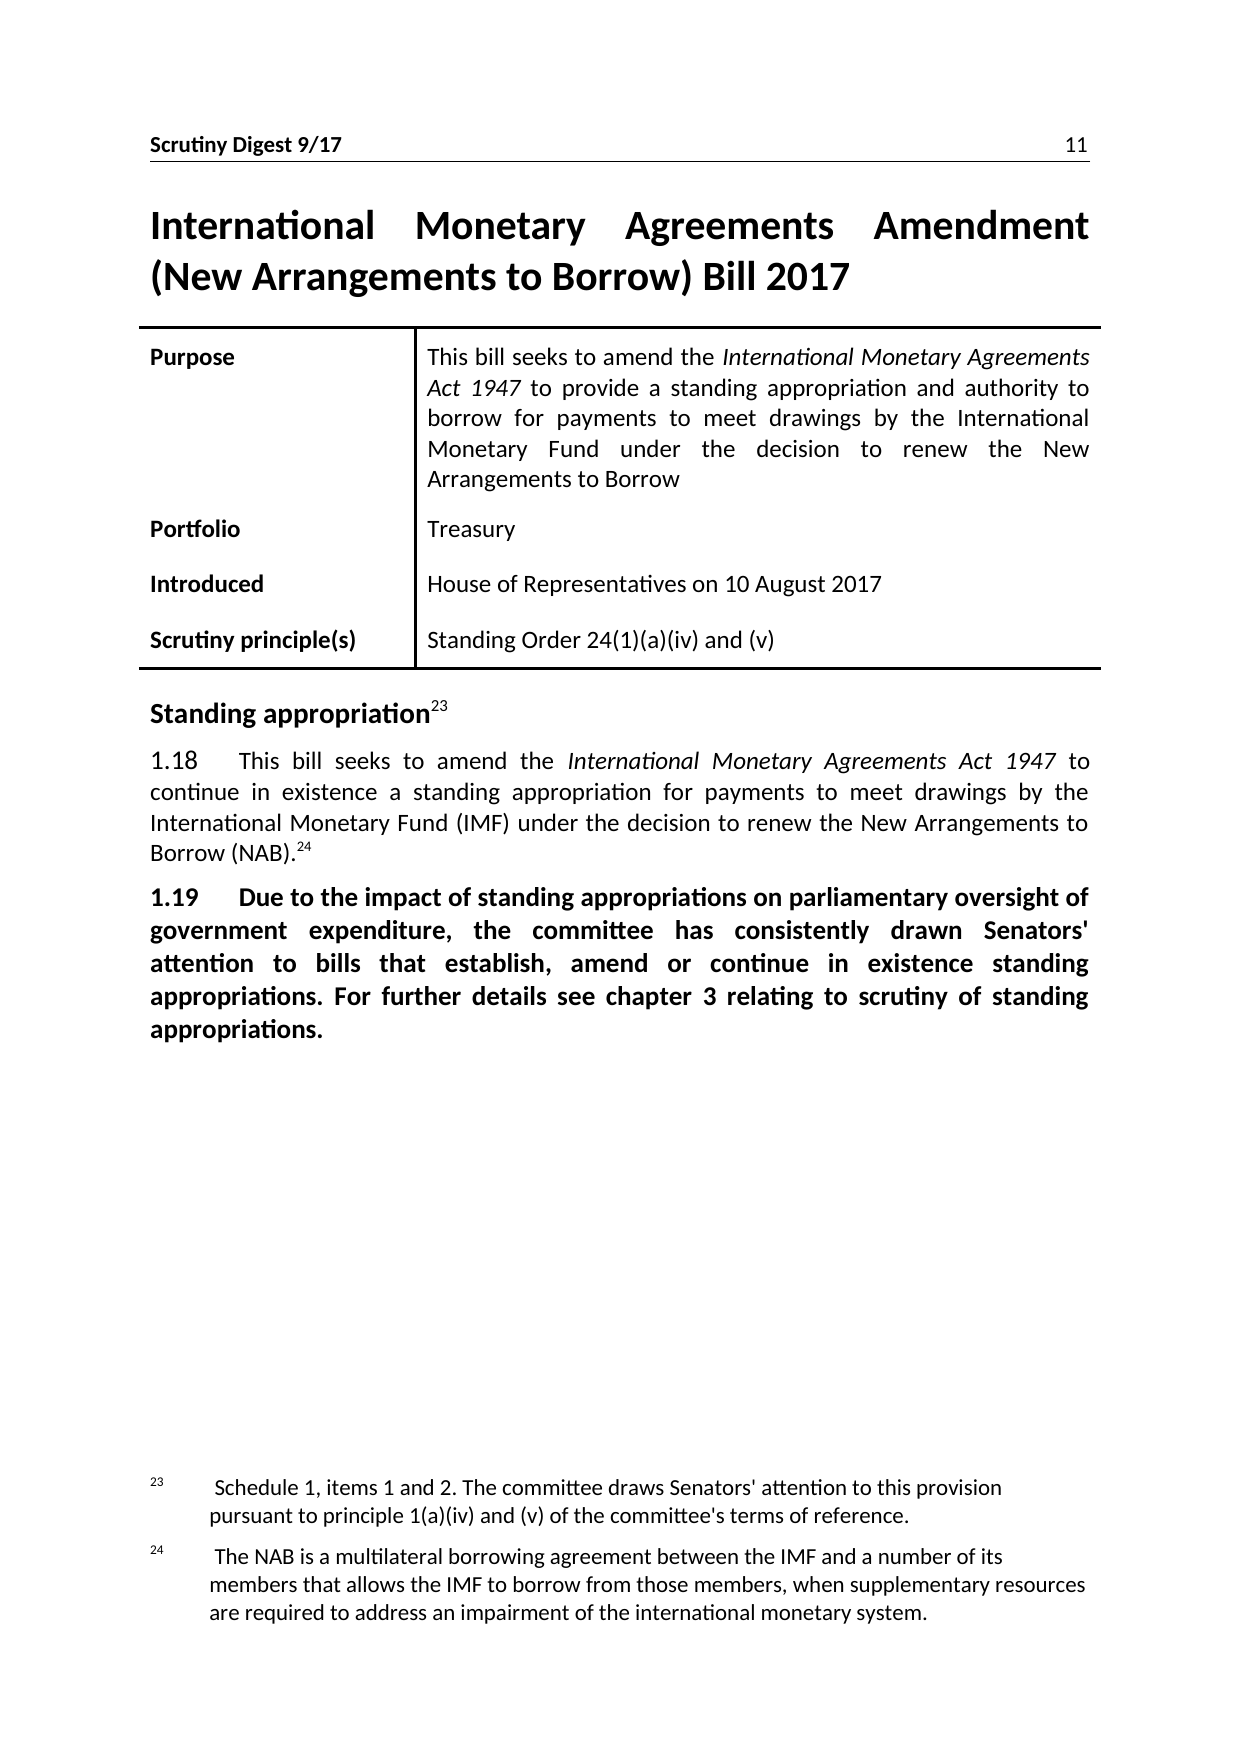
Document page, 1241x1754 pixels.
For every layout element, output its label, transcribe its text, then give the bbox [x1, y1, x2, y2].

table_cell Treasury [417, 500, 1101, 556]
subtitle International Monetary Agreements Amendment (New Arrangements to Borrow) Bill 2017 [150, 199, 1090, 301]
table_cell Introduced [139, 556, 414, 611]
table_cell Scrutiny principle(s) [139, 611, 414, 667]
table_cell Standing Order 24(1)(a)(iv) and (v) [417, 611, 1101, 667]
list This bill seeks to amend the International Monetary Agreements Act 1947 to continue in existence a standing appropriation for payments to meet drawings by the International Monetary Fund (IMF) under the decision to renew the New Arrangements to Borrow (NAB). [150, 743, 1090, 868]
table_cell House of Representatives on 10 August 2017 [417, 556, 1101, 611]
table_header Purpose [139, 329, 414, 500]
subtitle Standing appropriation [150, 695, 1090, 731]
list Due to the impact of standing appropriations on parliamentary oversight of government expenditure, the committee has consistently drawn Senators' attention to bills that establish, amend or continue in existence standing appropriations. For further details see chapter 3 relating to scrutiny of standing appropriations. [150, 880, 1090, 1045]
table_cell Portfolio [139, 500, 414, 556]
table_header This bill seeks to amend the International Monetary Agreements Act 1947 to provide a standing appropriation and authority to borrow for payments to meet drawings by the International Monetary Fund under the decision to renew the New Arrangements to Borrow [417, 329, 1101, 500]
